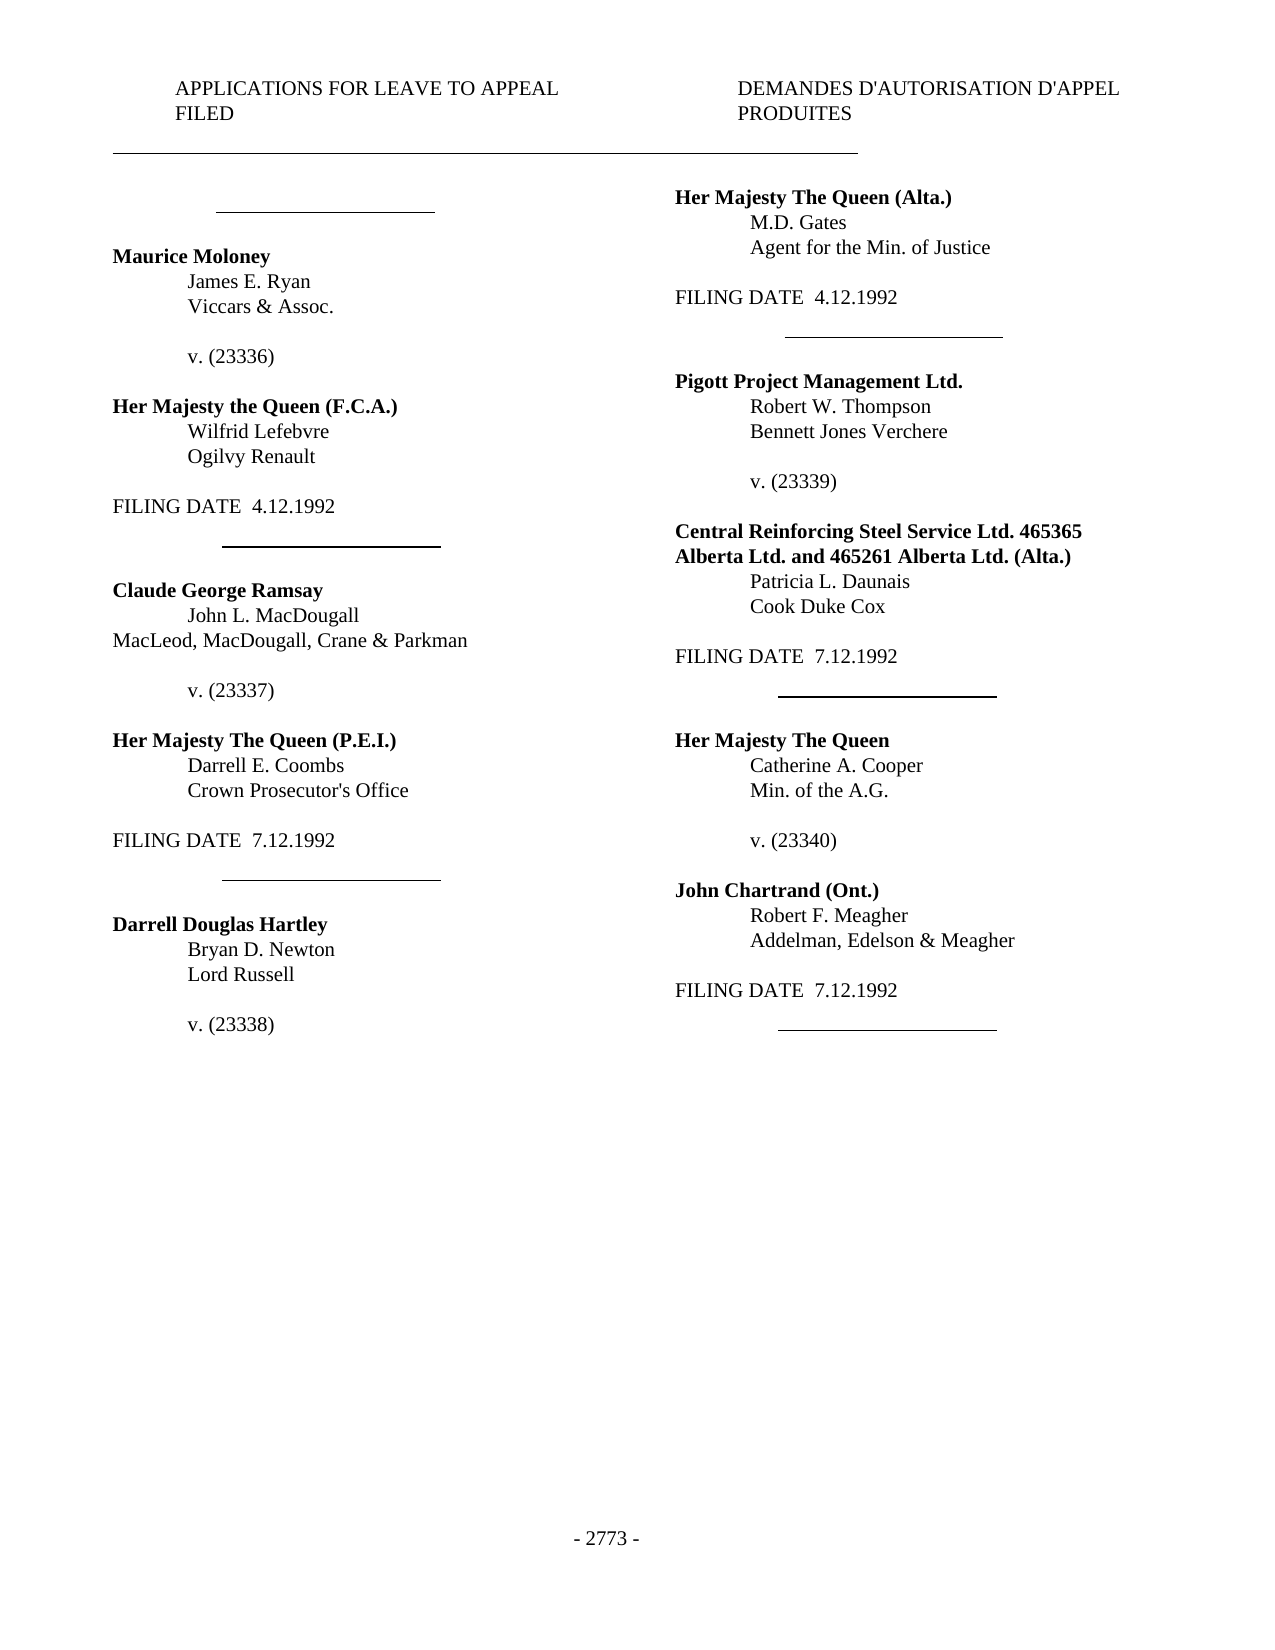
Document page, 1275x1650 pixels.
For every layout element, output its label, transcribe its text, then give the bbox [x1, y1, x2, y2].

text Bryan D. Newton [112, 936, 550, 961]
text Her Majesty The Queen (P.E.I.) [112, 727, 550, 752]
text v. (23339) [675, 468, 1100, 493]
text Maurice Moloney [112, 243, 550, 268]
text Her Majesty the Queen (F.C.A.) [112, 393, 550, 418]
text Bennett Jones Verchere [675, 418, 1100, 443]
text MacLeod, MacDougall, Crane & Parkman [112, 627, 550, 652]
text Robert F. Meagher [675, 902, 1100, 927]
text Catherine A. Cooper [675, 752, 1100, 777]
text FILING DATE 4.12.1992 [112, 493, 550, 518]
text Agent for the Min. of Justice [675, 234, 1100, 259]
text John L. MacDougall [112, 602, 550, 627]
text Darrell Douglas Hartley [112, 911, 550, 936]
text Wilfrid Lefebvre [112, 418, 550, 443]
text Lord Russell [112, 961, 550, 986]
text Addelman, Edelson & Meagher [675, 927, 1100, 952]
text Pigott Project Management Ltd. [675, 368, 1100, 393]
text Viccars & Assoc. [112, 293, 550, 318]
text v. (23337) [112, 677, 550, 702]
text Ogilvy Renault [112, 443, 550, 468]
text FILING DATE 7.12.1992 [112, 827, 550, 852]
text Cook Duke Cox [675, 593, 1100, 618]
text v. (23340) [675, 827, 1100, 852]
text FILING DATE 7.12.1992 [675, 643, 1100, 668]
text Crown Prosecutor's Office [112, 777, 550, 802]
text Patricia L. Daunais [675, 568, 1100, 593]
text Robert W. Thompson [675, 393, 1100, 418]
text FILING DATE 7.12.1992 [675, 977, 1100, 1002]
text Darrell E. Coombs [112, 752, 550, 777]
text M.D. Gates [675, 209, 1100, 234]
text James E. Ryan [112, 268, 550, 293]
text Central Reinforcing Steel Service Ltd. 465365 Alberta Ltd. and 465261 Alberta Ltd. (Alta.) [675, 518, 1100, 568]
text v. (23336) [112, 343, 550, 368]
text Min. of the A.G. [675, 777, 1100, 802]
text Claude George Ramsay [112, 577, 550, 602]
text Her Majesty The Queen (Alta.) [675, 184, 1100, 209]
text FILING DATE 4.12.1992 [675, 284, 1100, 309]
text Her Majesty The Queen [675, 727, 1100, 752]
text v. (23338) [112, 1011, 550, 1036]
text John Chartrand (Ont.) [675, 877, 1100, 902]
